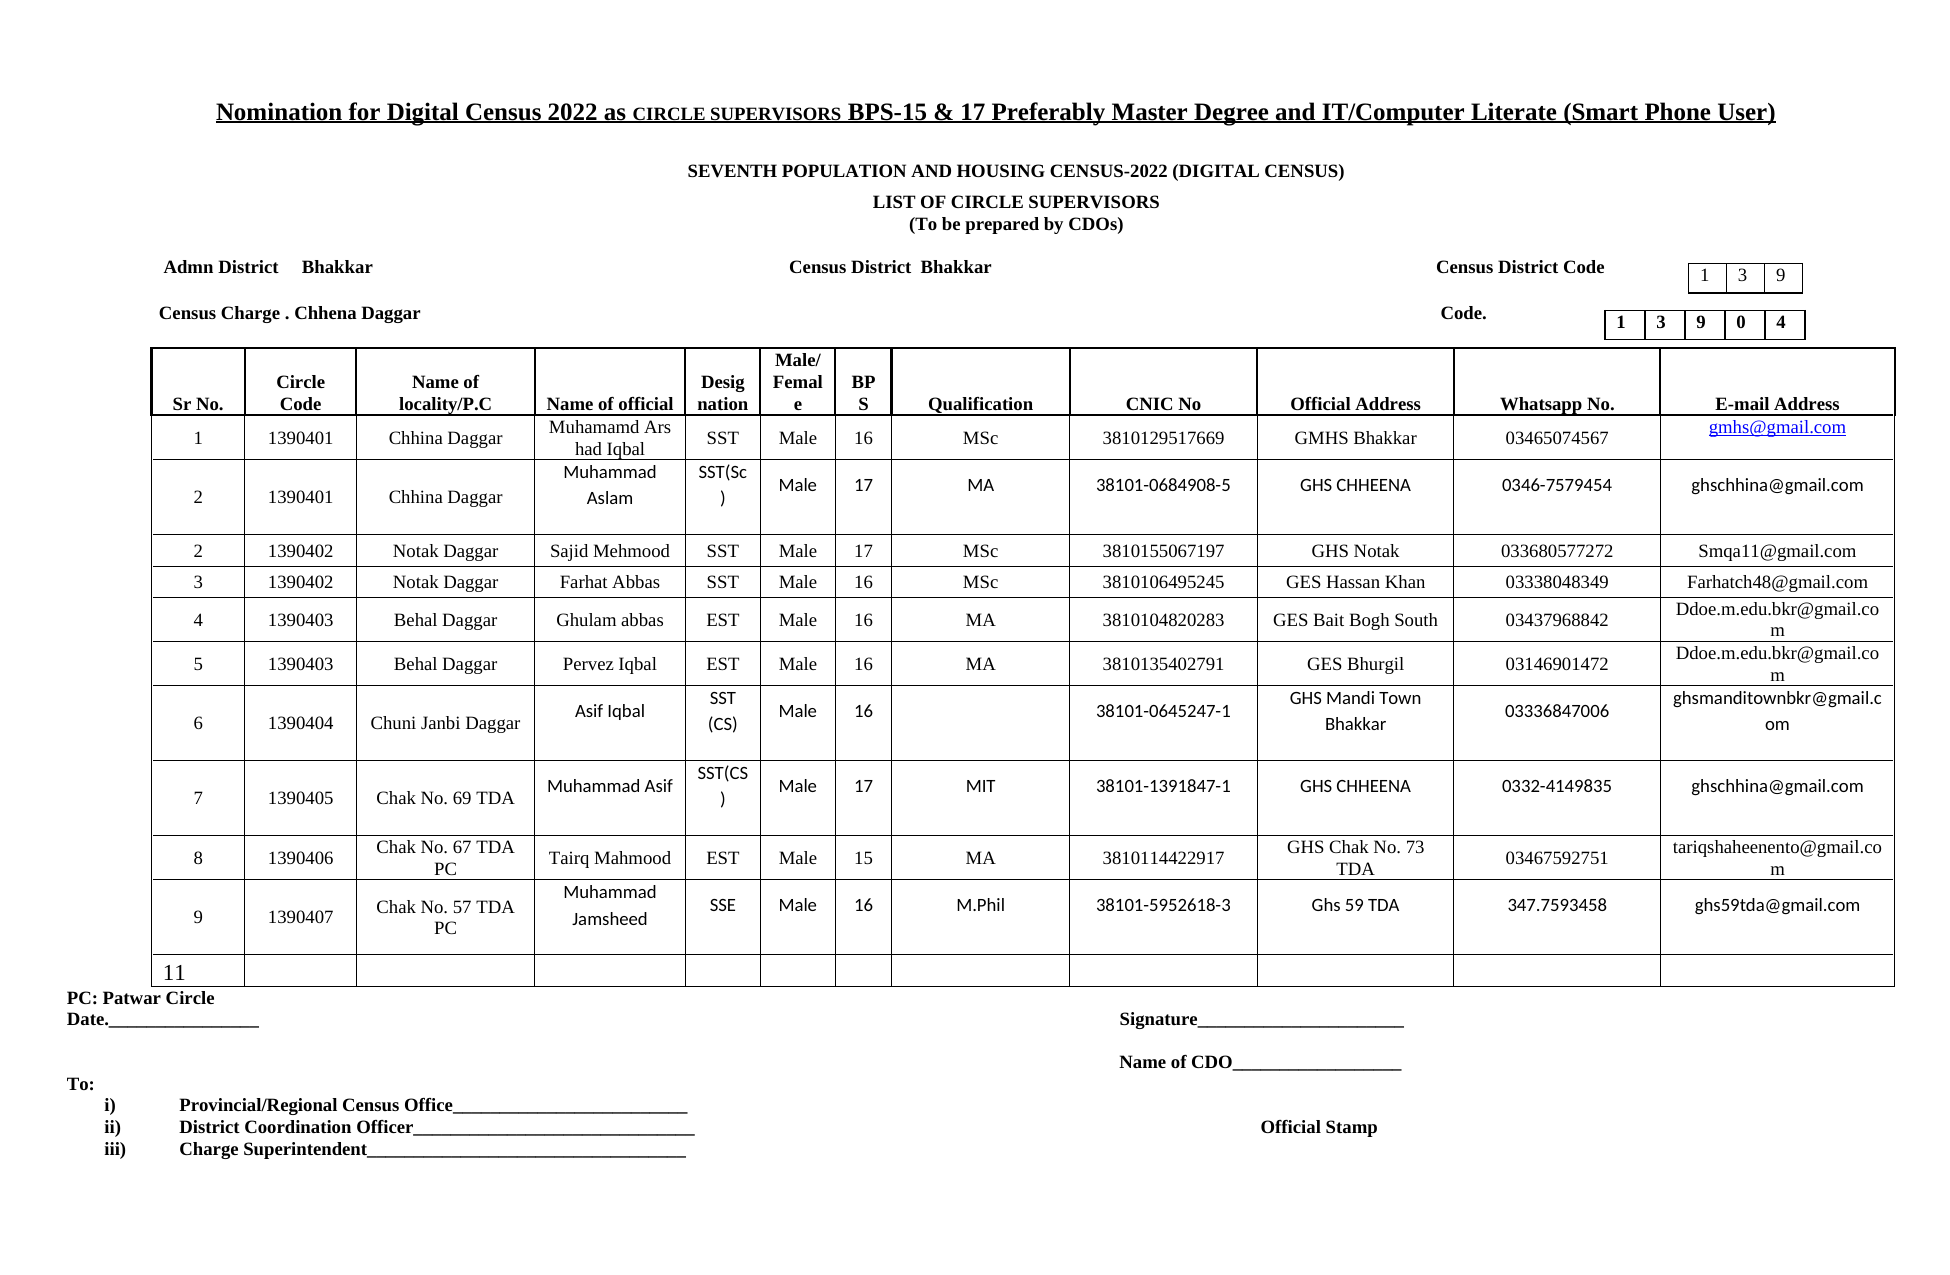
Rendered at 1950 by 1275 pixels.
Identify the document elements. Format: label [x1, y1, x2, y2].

table_header [35, 75, 1950, 1245]
